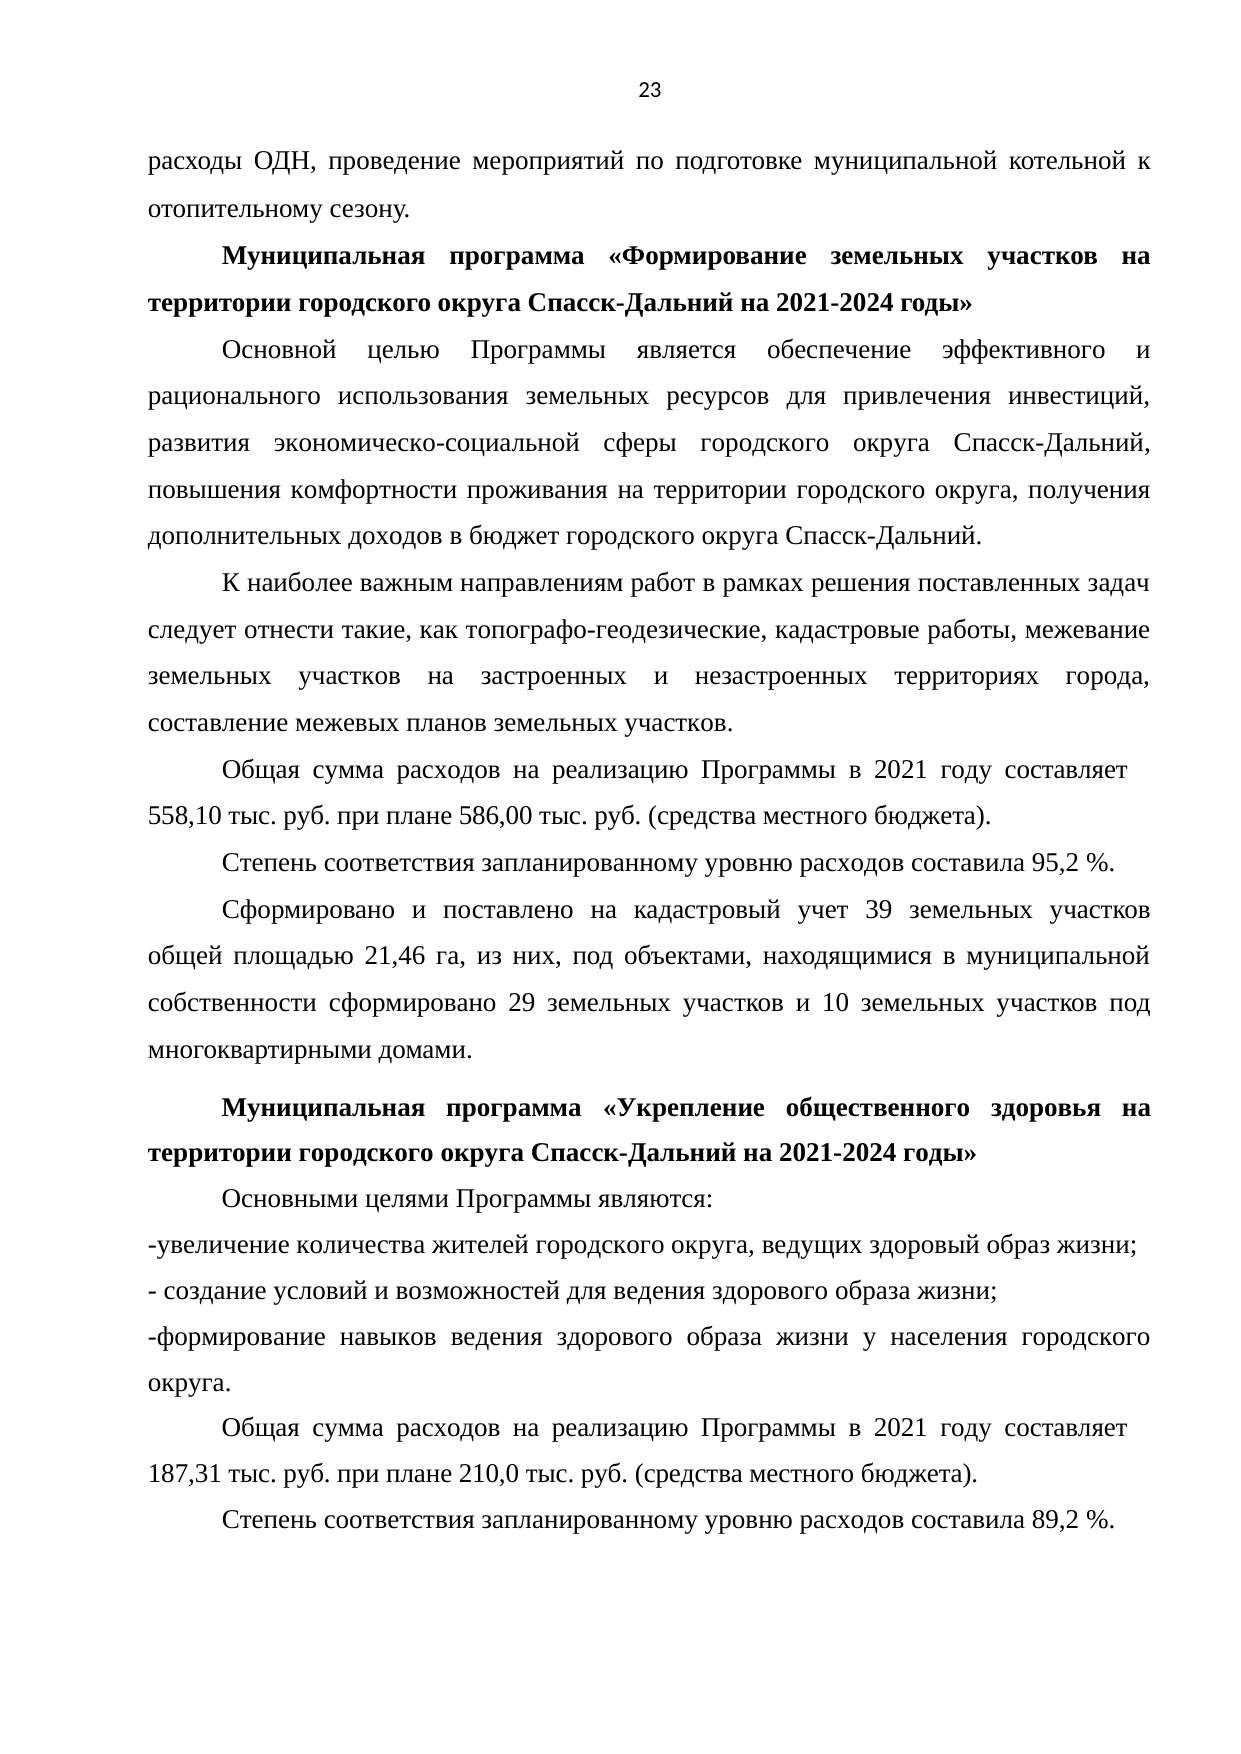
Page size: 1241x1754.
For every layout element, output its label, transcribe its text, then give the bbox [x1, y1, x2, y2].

text Степень соответствия запланированному уровню расходов составила 89,2 %. [148, 1492, 1152, 1538]
text Общая сумма расходов на реализацию Программы в 2021 году составляет 187,31 тыс. руб. при плане 210,0 тыс. руб. (средства местного бюджета). [148, 1400, 1141, 1492]
text -увеличение количества жителей городского округа, ведущих здоровый образ жизни; [148, 1217, 1152, 1263]
text Общая сумма расходов на реализацию Программы в 2021 году составляет 558,10 тыс. руб. при плане 586,00 тыс. руб. (средства местного бюджета). [148, 753, 1141, 831]
text Муниципальная программа «Укрепление общественного здоровья на территории городского округа Спасск-Дальний на 2021-2024 годы» [148, 1079, 1152, 1171]
text Сформировано и поставлено на кадастровый учет 39 земельных участков общей площадью 21,46 га, из них, под объектами, находящимися в муниципальной собственности сформировано 29 земельных участков и 10 земельных участков под многоквартирными домами. [148, 893, 1152, 1064]
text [148, 131, 1152, 227]
text Степень соответствия запланированному уровню расходов составила 95,2 %. [148, 846, 1152, 877]
text - создание условий и возможностей для ведения здорового образа жизни; [148, 1263, 1152, 1308]
text К наиболее важным направлениям работ в рамках решения поставленных задач следует отнести такие, как топографо-геодезические, кадастровые работы, межевание земельных участков на застроенных и незастроенных территориях города, составление межевых планов земельных участков. [148, 566, 1152, 737]
text -формирование навыков ведения здорового образа жизни у населения городского округа. [148, 1308, 1152, 1400]
text Основными целями Программы являются: [148, 1171, 1152, 1217]
text Основной целью Программы является обеспечение эффективного и рационального использования земельных ресурсов для привлечения инвестиций, развития экономическо-социальной сферы городского округа Спасск-Дальний, повышения комфортности проживания на территории городского округа, получения дополнительных доходов в бюджет городского округа Спасск-Дальний. [148, 333, 1152, 551]
text Муниципальная программа «Формирование земельных участков на территории городского округа Спасск-Дальний на 2021-2024 годы» [148, 239, 1152, 317]
